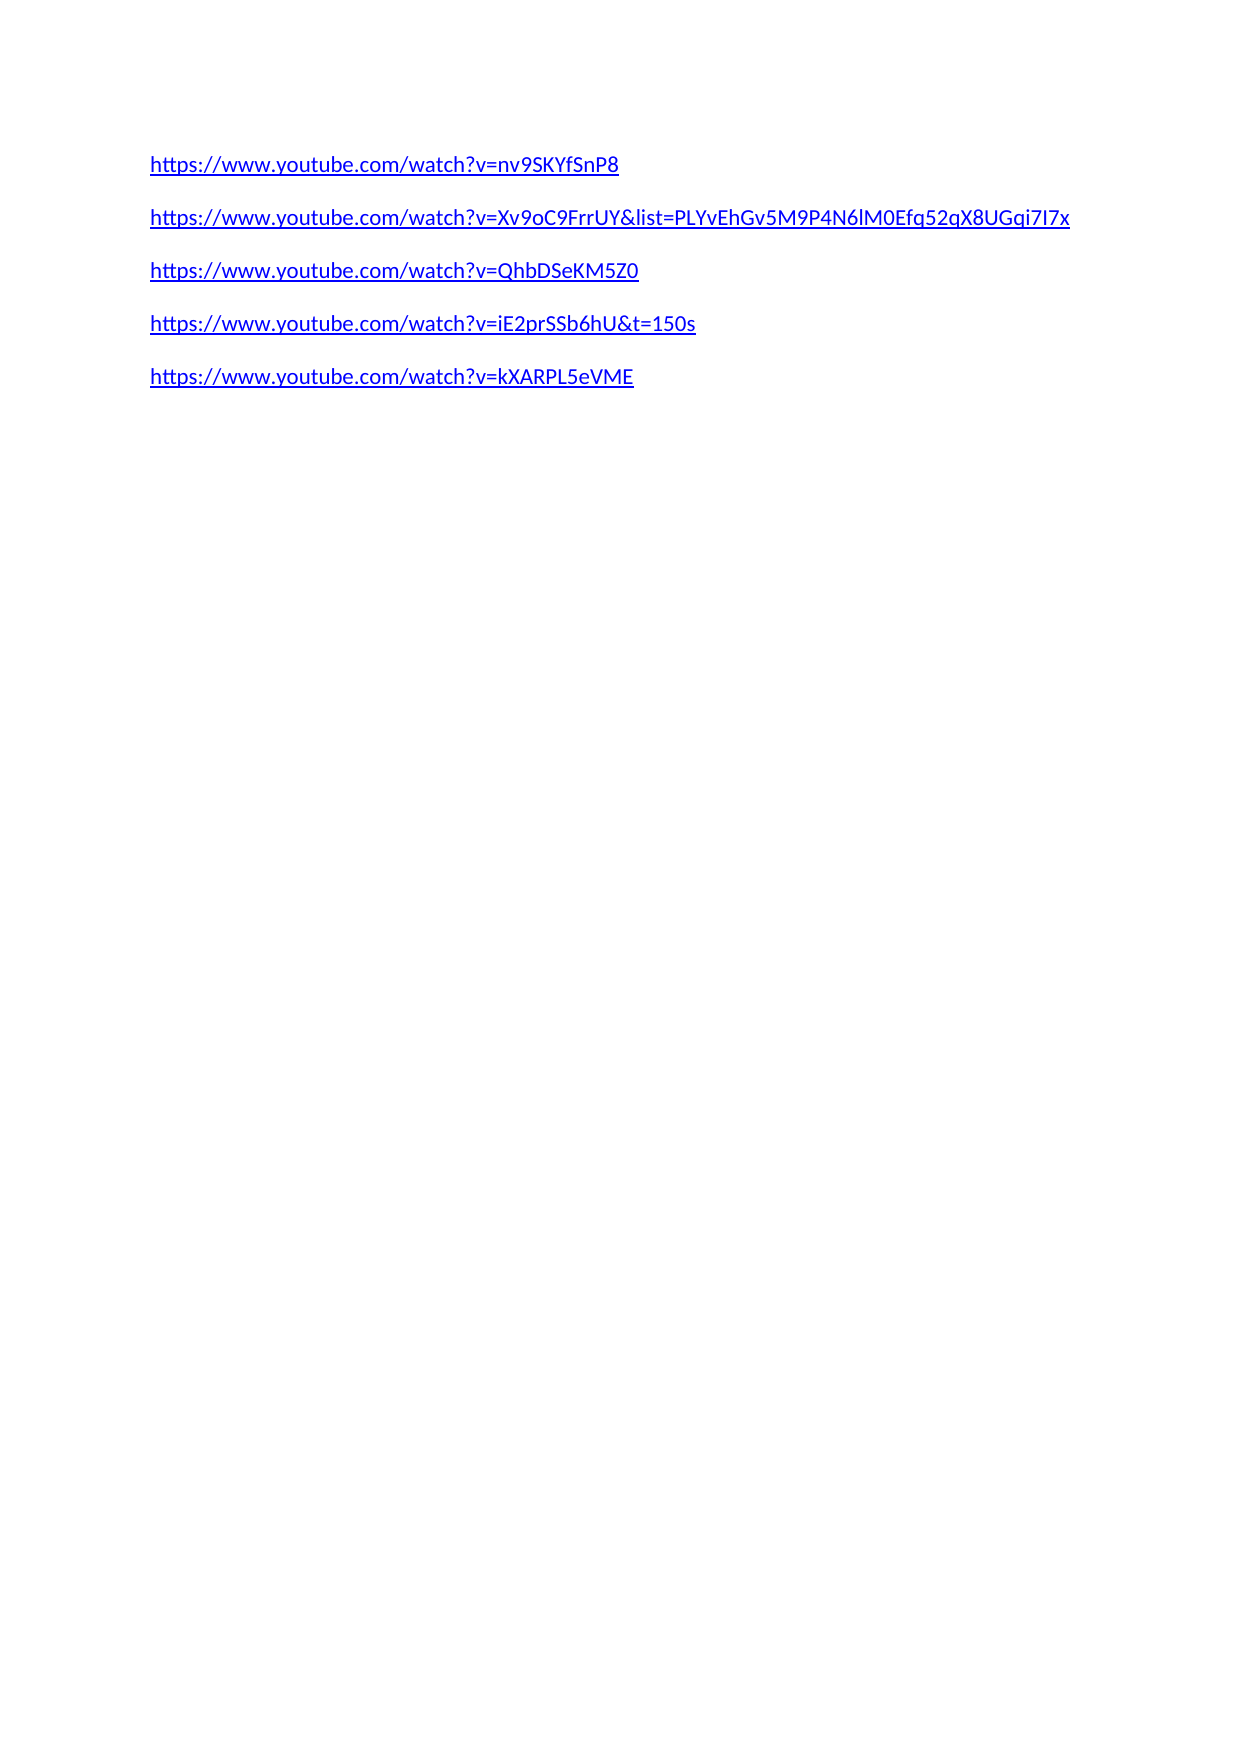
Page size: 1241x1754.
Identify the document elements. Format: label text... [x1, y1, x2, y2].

text https://www.youtube.com/watch?v=nv9SKYfSnP8 [150, 150, 1090, 178]
text https://www.youtube.com/watch?v=kXARPL5eVME [150, 362, 1090, 390]
text https://www.youtube.com/watch?v=iE2prSSb6hU&t=150s [150, 309, 1090, 337]
text https://www.youtube.com/watch?v=Xv9oC9FrrUY&list=PLYvEhGv5M9P4N6lM0Efq52qX8UGqi7I7x [150, 203, 1090, 231]
text https://www.youtube.com/watch?v=QhbDSeKM5Z0 [150, 256, 1090, 284]
